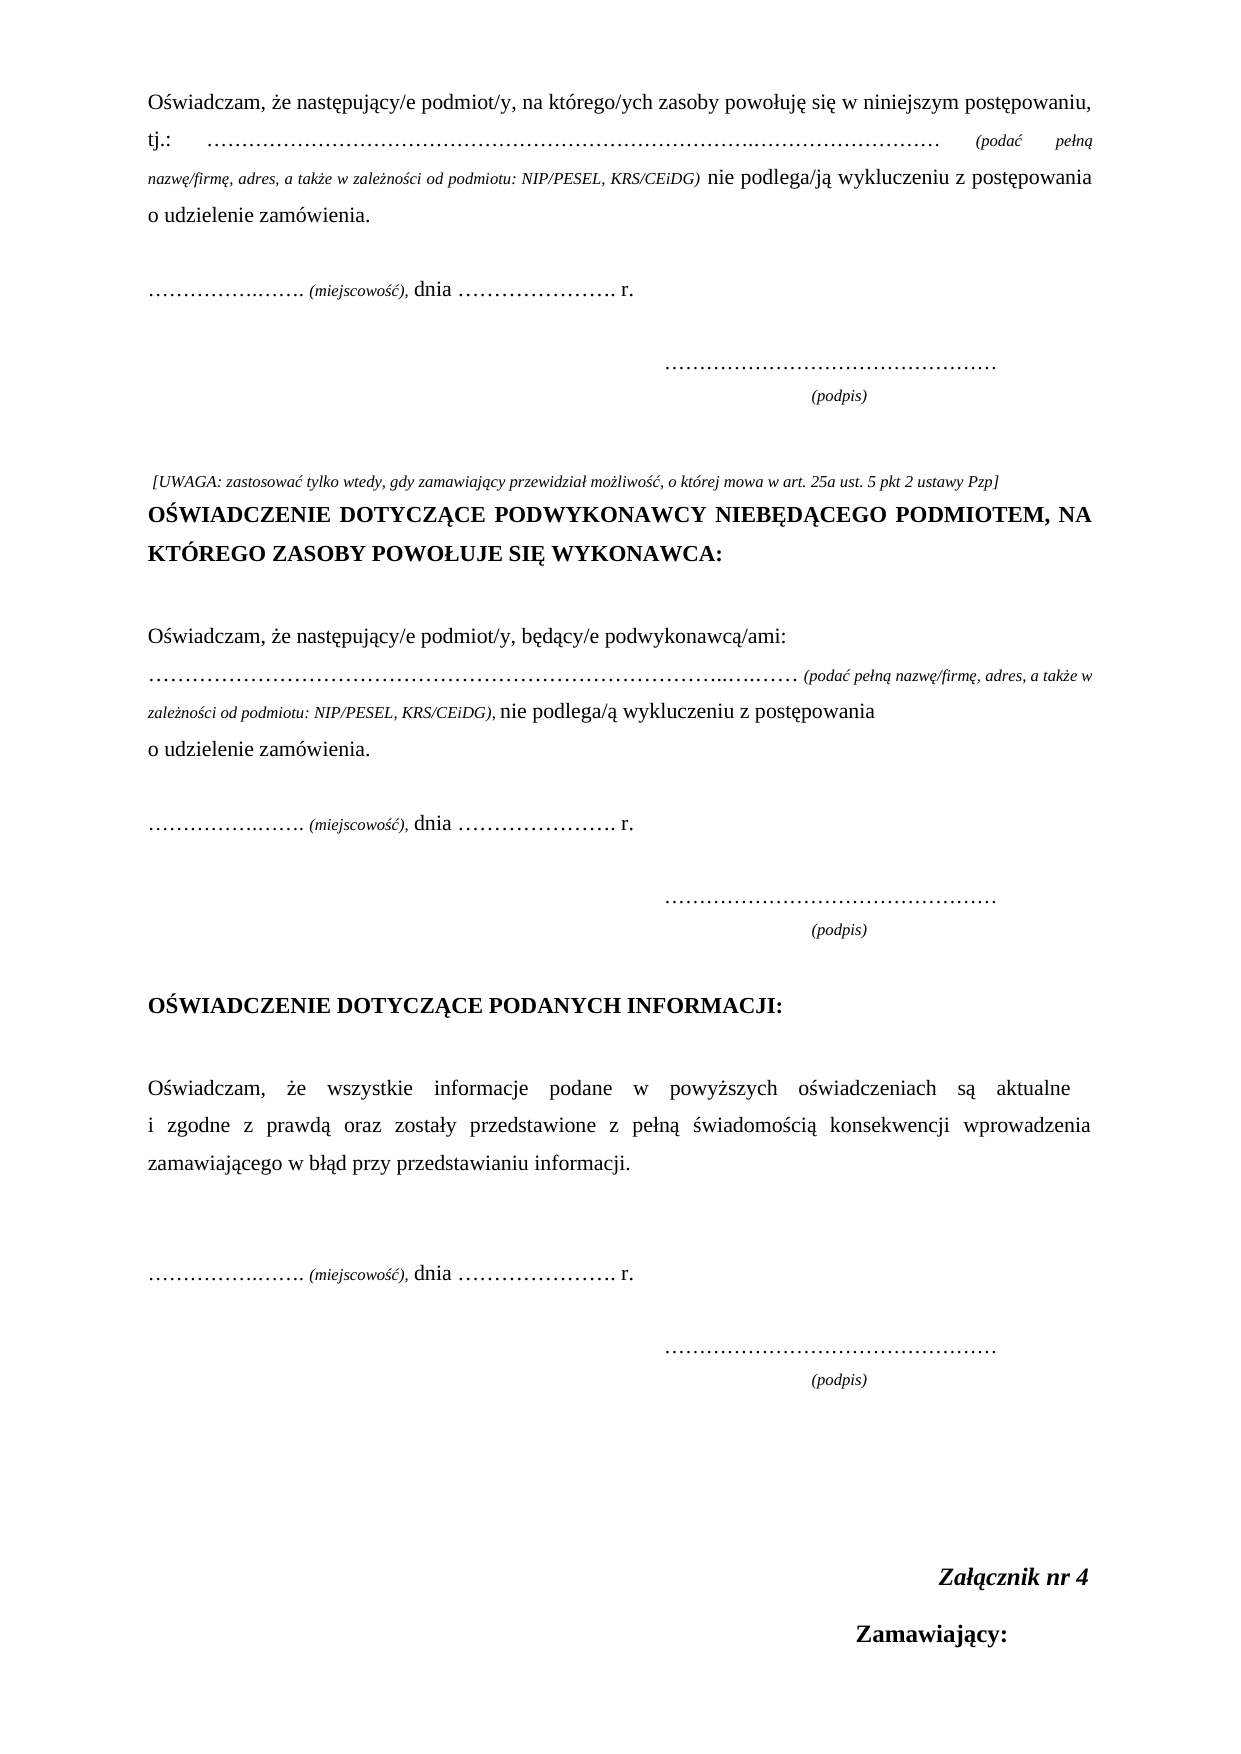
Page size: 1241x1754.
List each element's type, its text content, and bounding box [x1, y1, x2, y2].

text OŚWIADCZENIE DOTYCZĄCE PODWYKONAWCY NIEBĘDĄCEGO PODMIOTEM, NA KTÓREGO ZASOBY POWOŁUJE SIĘ WYKONAWCA: [148, 501, 1093, 567]
text [UWAGA: zastosować tylko wtedy, gdy zamawiający przewidział możliwość, o której mowa w art. 25a ust. 5 pkt 2 ustawy Pzp] [148, 472, 1093, 491]
text Zamawiający: [694, 1619, 1093, 1648]
text ………………………………………… [148, 1334, 1093, 1358]
text (podpis) [738, 1370, 1093, 1389]
text OŚWIADCZENIE DOTYCZĄCE PODANYCH INFORMACJI: [148, 992, 1093, 1018]
text (podpis) [738, 386, 1093, 405]
text Oświadczam, że następujący/e podmiot/y, na którego/ych zasoby powołuję się w niniejszym postępowaniu, tj.: …………………………………………………………………….……………………… (podać pełną nazwę/firmę, adres, a także w zależności od podmiotu: NIP/PESEL, KRS/CEiDG) nie podlega/ją wykluczeniu z postępowania o udzielenie zamówienia. [148, 89, 1093, 227]
text Oświadczam, że wszystkie informacje podane w powyższych oświadczeniach są aktualne i zgodne z prawdą oraz zostały przedstawione z pełną świadomością konsekwencji wprowadzenia zamawiającego w błąd przy przedstawianiu informacji. [148, 1074, 1093, 1175]
text …………….……. (miejscowość), dnia …………………. r. [148, 810, 1093, 835]
text …………….……. (miejscowość), dnia …………………. r. [148, 276, 1093, 301]
text (podpis) [738, 920, 1093, 939]
text …………….……. (miejscowość), dnia …………………. r. [148, 1260, 1093, 1285]
text Załącznik nr 4 [148, 1562, 1088, 1590]
text Oświadczam, że następujący/e podmiot/y, będący/e podwykonawcą/ami: ……………………………………………………………………..….…… (podać pełną nazwę/firmę, adres, a także w zależności od podmiotu: NIP/PESEL, KRS/CEiDG), nie podlega/ą wykluczeniu z postępowania o udzielenie zamówienia. [148, 623, 1093, 762]
text ………………………………………… [148, 350, 1093, 374]
text ………………………………………… [148, 884, 1093, 908]
